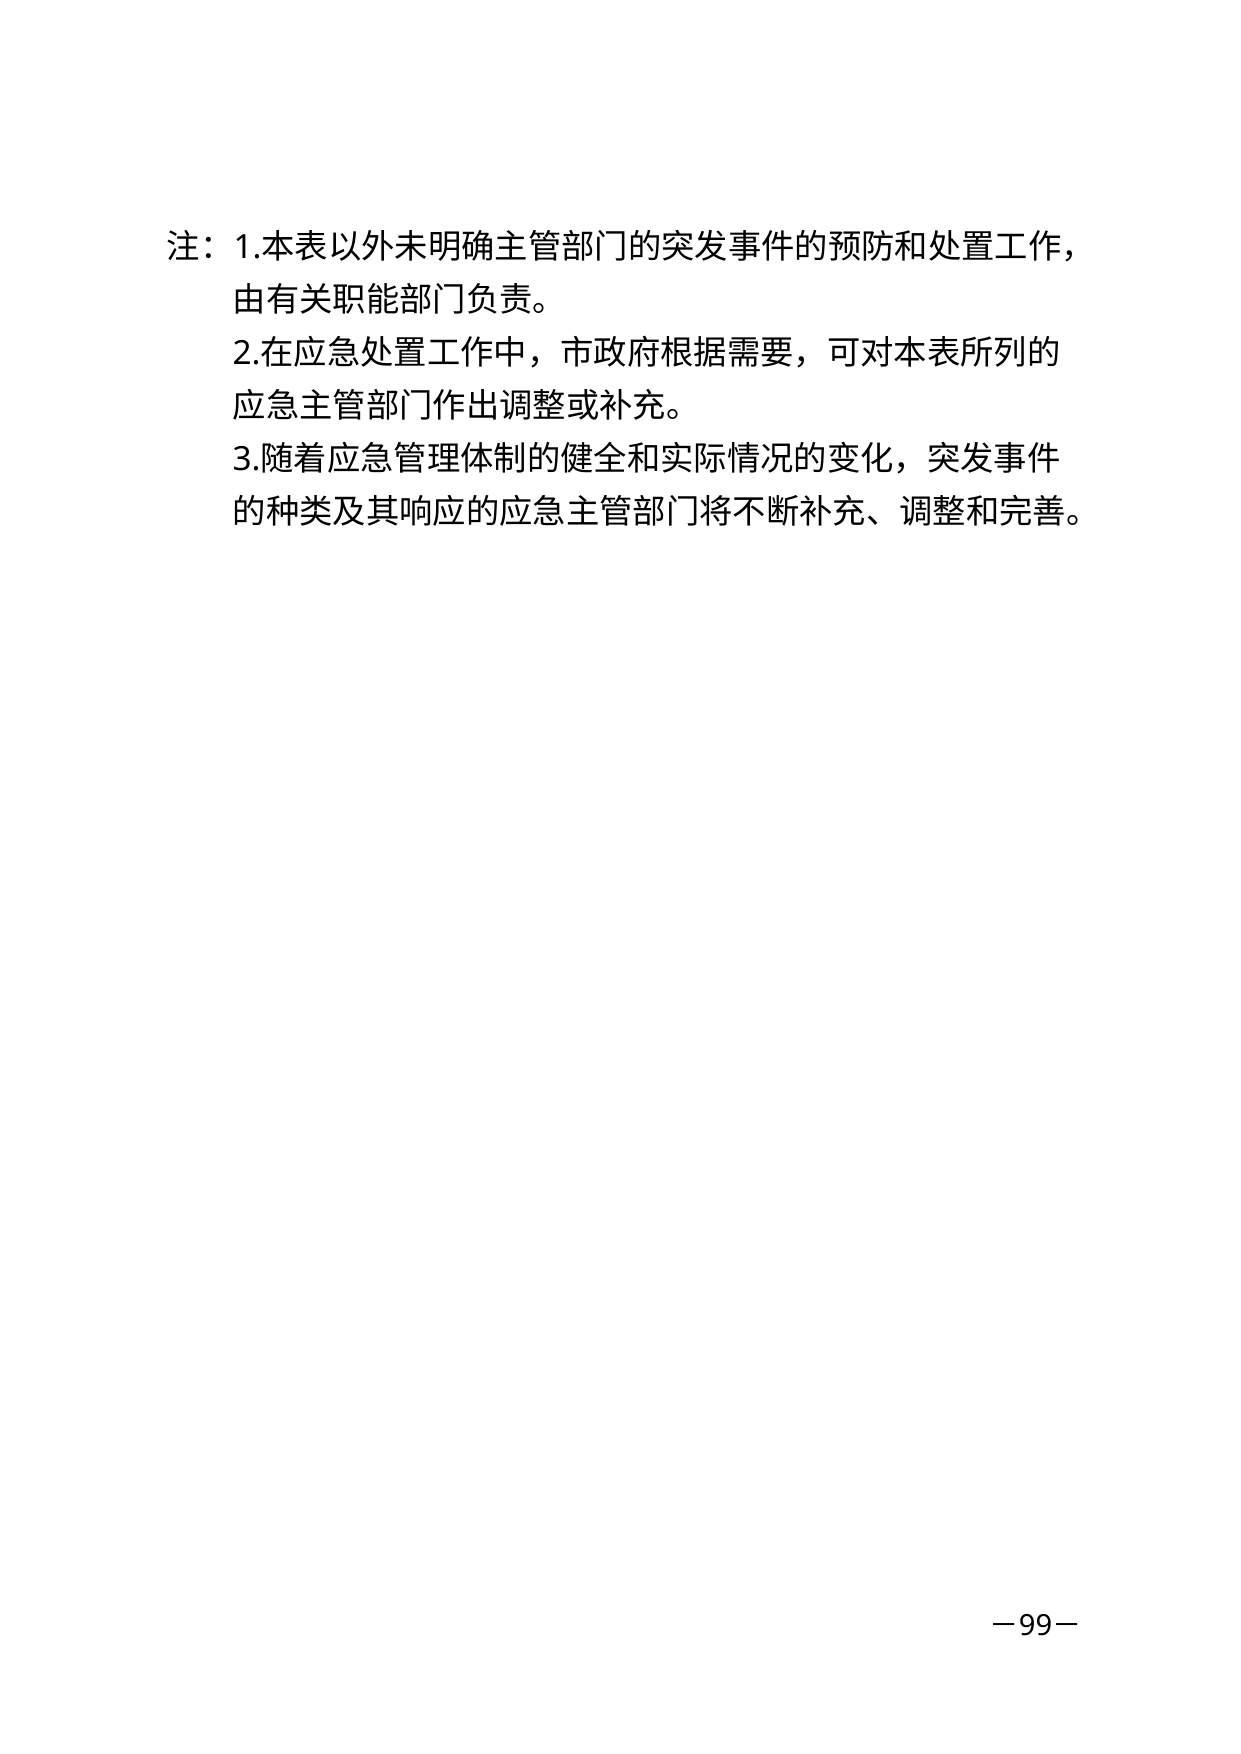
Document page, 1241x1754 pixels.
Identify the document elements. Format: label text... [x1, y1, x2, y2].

text 3.随着应急管理体制的健全和实际情况的变化，突发事件的种类及其响应的应急主管部门将不断补充、调整和完善。 [232, 432, 1085, 533]
text 2.在应急处置工作中，市政府根据需要，可对本表所列的应急主管部门作出调整或补充。 [232, 326, 1085, 427]
text 注：1.本表以外未明确主管部门的突发事件的预防和处置工作，由有关职能部门负责。 [167, 219, 1085, 321]
